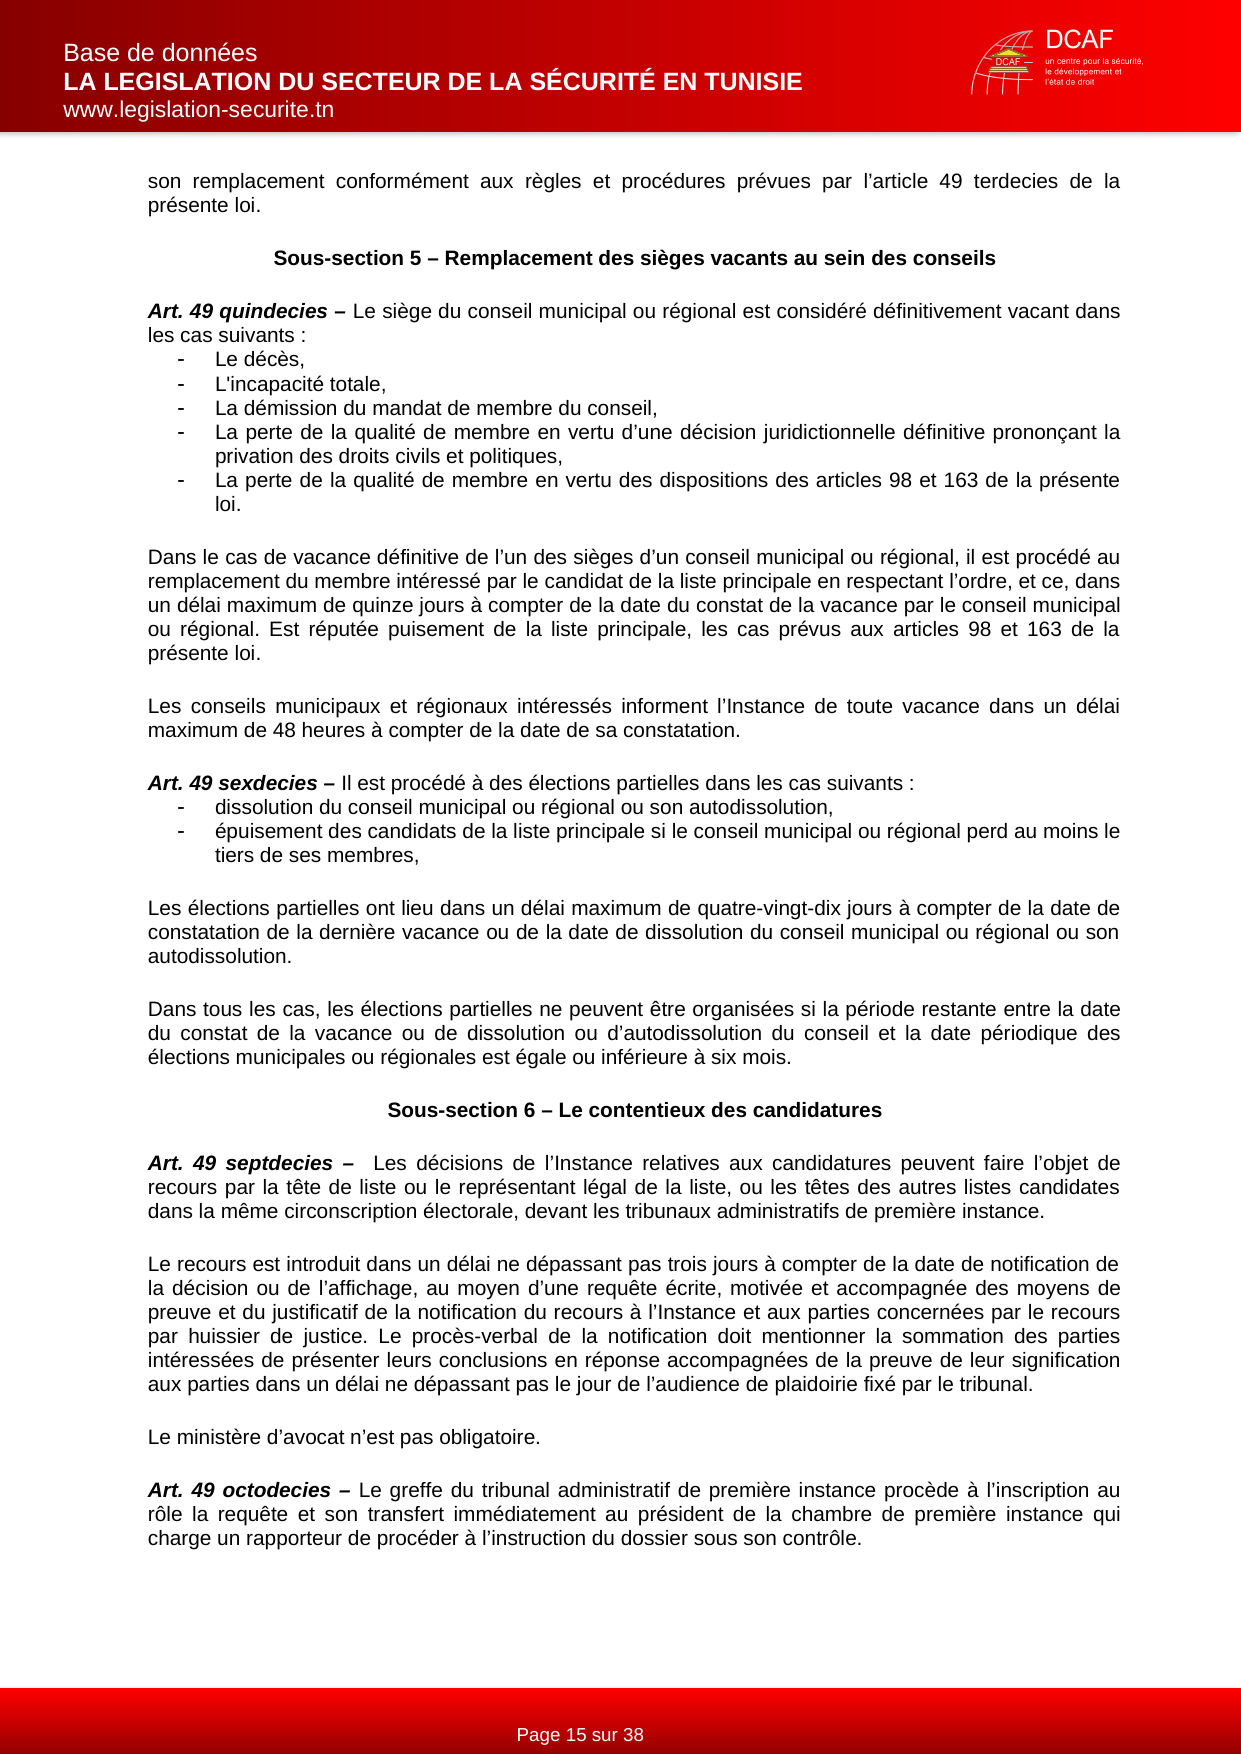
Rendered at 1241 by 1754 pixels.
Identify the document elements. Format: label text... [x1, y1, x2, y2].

picture [970, 26, 1143, 95]
text Le recours est introduit dans un délai ne dépassant pas trois jours à compter de la date de notification de la décision ou de l’affichage, au moyen d’une requête écrite, motivée et accompagnée des moyens de preuve et du justificatif de la notification du recours à l’Instance et aux parties concernées par le recours par huissier de justice. Le procès-verbal de la notification doit mentionner la sommation des parties intéressées de présenter leurs conclusions en réponse accompagnées de la preuve de leur signification aux parties dans un délai ne dépassant pas le jour de l’audience de plaidoirie fixé par le tribunal. [148, 1252, 1122, 1396]
text Dans le cas de vacance définitive de l’un des sièges d’un conseil municipal ou régional, il est procédé au remplacement du membre intéressé par le candidat de la liste principale en respectant l’ordre, et ce, dans un délai maximum de quinze jours à compter de la date du constat de la vacance par le conseil municipal ou régional. Est réputée puisement de la liste principale, les cas prévus aux articles 98 et 163 de la présente loi. [148, 545, 1122, 664]
text Art. 49 sexdecies – Il est procédé à des élections partielles dans les cas suivants : [148, 771, 1122, 795]
list dissolution du conseil municipal ou régional ou son autodissolution, [177, 795, 1122, 819]
text Art. 49 quindecies – Le siège du conseil municipal ou régional est considéré définitivement vacant dans les cas suivants : [148, 299, 1122, 347]
text Art. 49 octodecies – Le greffe du tribunal administratif de première instance procède à l’inscription au rôle la requête et son transfert immédiatement au président de la chambre de première instance qui charge un rapporteur de procéder à l’instruction du dossier sous son contrôle. [148, 1478, 1122, 1550]
text Sous-section 5 – Remplacement des sièges vacants au sein des conseils [148, 246, 1122, 270]
text Dans tous les cas, les élections partielles ne peuvent être organisées si la période restante entre la date du constat de la vacance ou de dissolution ou d’autodissolution du conseil et la date périodique des élections municipales ou régionales est égale ou inférieure à six mois. [148, 997, 1122, 1069]
text Les conseils municipaux et régionaux intéressés informent l’Instance de toute vacance dans un délai maximum de 48 heures à compter de la date de sa constatation. [148, 694, 1122, 742]
text Sous-section 6 – Le contentieux des candidatures [148, 1098, 1122, 1122]
text Le ministère d’avocat n’est pas obligatoire. [148, 1425, 1122, 1449]
list L'incapacité totale, [177, 371, 1122, 395]
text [148, 169, 1122, 217]
text Les élections partielles ont lieu dans un délai maximum de quatre-vingt-dix jours à compter de la date de constatation de la dernière vacance ou de la date de dissolution du conseil municipal ou régional ou son autodissolution. [148, 896, 1122, 968]
list Le décès, [177, 347, 1122, 371]
text Art. 49 septdecies – Les décisions de l’Instance relatives aux candidatures peuvent faire l’objet de recours par la tête de liste ou le représentant légal de la liste, ou les têtes des autres listes candidates dans la même circonscription électorale, devant les tribunaux administratifs de première instance. [148, 1151, 1122, 1223]
list La perte de la qualité de membre en vertu d’une décision juridictionnelle définitive prononçant la privation des droits civils et politiques, [177, 419, 1122, 467]
list La démission du mandat de membre du conseil, [177, 395, 1122, 419]
list épuisement des candidats de la liste principale si le conseil municipal ou régional perd au moins le tiers de ses membres, [177, 819, 1122, 867]
list La perte de la qualité de membre en vertu des dispositions des articles 98 et 163 de la présente loi. [177, 467, 1122, 516]
